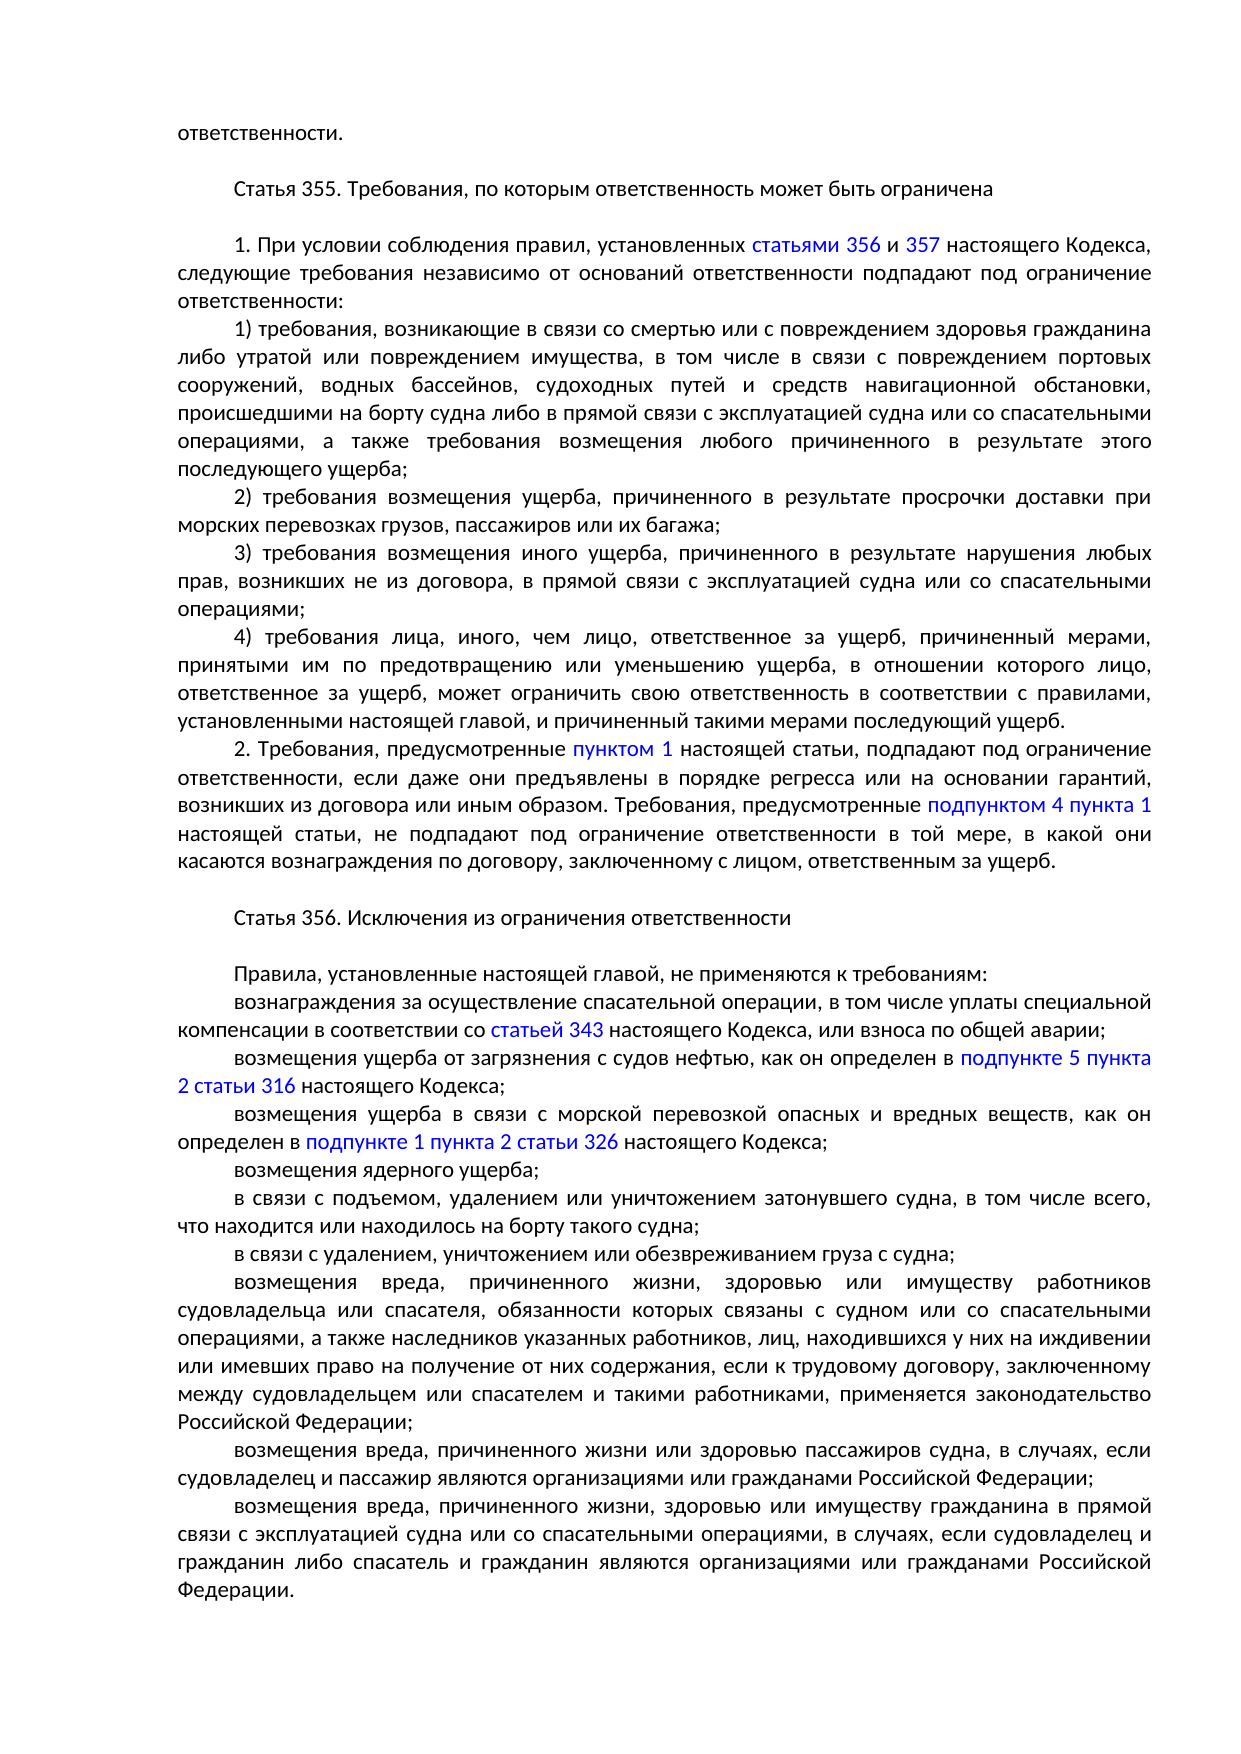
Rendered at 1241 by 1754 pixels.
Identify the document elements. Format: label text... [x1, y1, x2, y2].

text 3) требования возмещения иного ущерба, причиненного в результате нарушения любых прав, возникших не из договора, в прямой связи с эксплуатацией судна или со спасательными операциями; [177, 538, 1152, 622]
text возмещения ущерба в связи с морской перевозкой опасных и вредных веществ, как он определен в подпункте 1 пункта 2 статьи 326 настоящего Кодекса; [177, 1099, 1152, 1155]
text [177, 118, 1152, 146]
text возмещения вреда, причиненного жизни, здоровью или имуществу гражданина в прямой связи с эксплуатацией судна или со спасательными операциями, в случаях, если судовладелец и гражданин либо спасатель и гражданин являются организациями или гражданами Российской Федерации. [177, 1491, 1152, 1603]
text Статья 355. Требования, по которым ответственность может быть ограничена [177, 174, 1152, 202]
text Статья 356. Исключения из ограничения ответственности [177, 903, 1152, 931]
text 4) требования лица, иного, чем лицо, ответственное за ущерб, причиненный мерами, принятыми им по предотвращению или уменьшению ущерба, в отношении которого лицо, ответственное за ущерб, может ограничить свою ответственность в соответствии с правилами, установленными настоящей главой, и причиненный такими мерами последующий ущерб. [177, 622, 1152, 734]
text возмещения ядерного ущерба; [177, 1155, 1152, 1183]
text возмещения ущерба от загрязнения с судов нефтью, как он определен в подпункте 5 пункта 2 статьи 316 настоящего Кодекса; [177, 1043, 1152, 1099]
text 1) требования, возникающие в связи со смертью или с повреждением здоровья гражданина либо утратой или повреждением имущества, в том числе в связи с повреждением портовых сооружений, водных бассейнов, судоходных путей и средств навигационной обстановки, происшедшими на борту судна либо в прямой связи с эксплуатацией судна или со спасательными операциями, а также требования возмещения любого причиненного в результате этого последующего ущерба; [177, 314, 1152, 482]
text в связи с подъемом, удалением или уничтожением затонувшего судна, в том числе всего, что находится или находилось на борту такого судна; [177, 1183, 1152, 1239]
text Правила, установленные настоящей главой, не применяются к требованиям: [177, 959, 1152, 987]
text возмещения вреда, причиненного жизни или здоровью пассажиров судна, в случаях, если судовладелец и пассажир являются организациями или гражданами Российской Федерации; [177, 1435, 1152, 1491]
text возмещения вреда, причиненного жизни, здоровью или имуществу работников судовладельца или спасателя, обязанности которых связаны с судном или со спасательными операциями, а также наследников указанных работников, лиц, находившихся у них на иждивении или имевших право на получение от них содержания, если к трудовому договору, заключенному между судовладельцем или спасателем и такими работниками, применяется законодательство Российской Федерации; [177, 1267, 1152, 1435]
text в связи с удалением, уничтожением или обезвреживанием груза с судна; [177, 1239, 1152, 1267]
text 1. При условии соблюдения правил, установленных статьями 356 и 357 настоящего Кодекса, следующие требования независимо от оснований ответственности подпадают под ограничение ответственности: [177, 230, 1152, 314]
text вознаграждения за осуществление спасательной операции, в том числе уплаты специальной компенсации в соответствии со статьей 343 настоящего Кодекса, или взноса по общей аварии; [177, 987, 1152, 1043]
text 2) требования возмещения ущерба, причиненного в результате просрочки доставки при морских перевозках грузов, пассажиров или их багажа; [177, 482, 1152, 538]
text 2. Требования, предусмотренные пунктом 1 настоящей статьи, подпадают под ограничение ответственности, если даже они предъявлены в порядке регресса или на основании гарантий, возникших из договора или иным образом. Требования, предусмотренные подпунктом 4 пункта 1 настоящей статьи, не подпадают под ограничение ответственности в той мере, в какой они касаются вознаграждения по договору, заключенному с лицом, ответственным за ущерб. [177, 734, 1152, 875]
